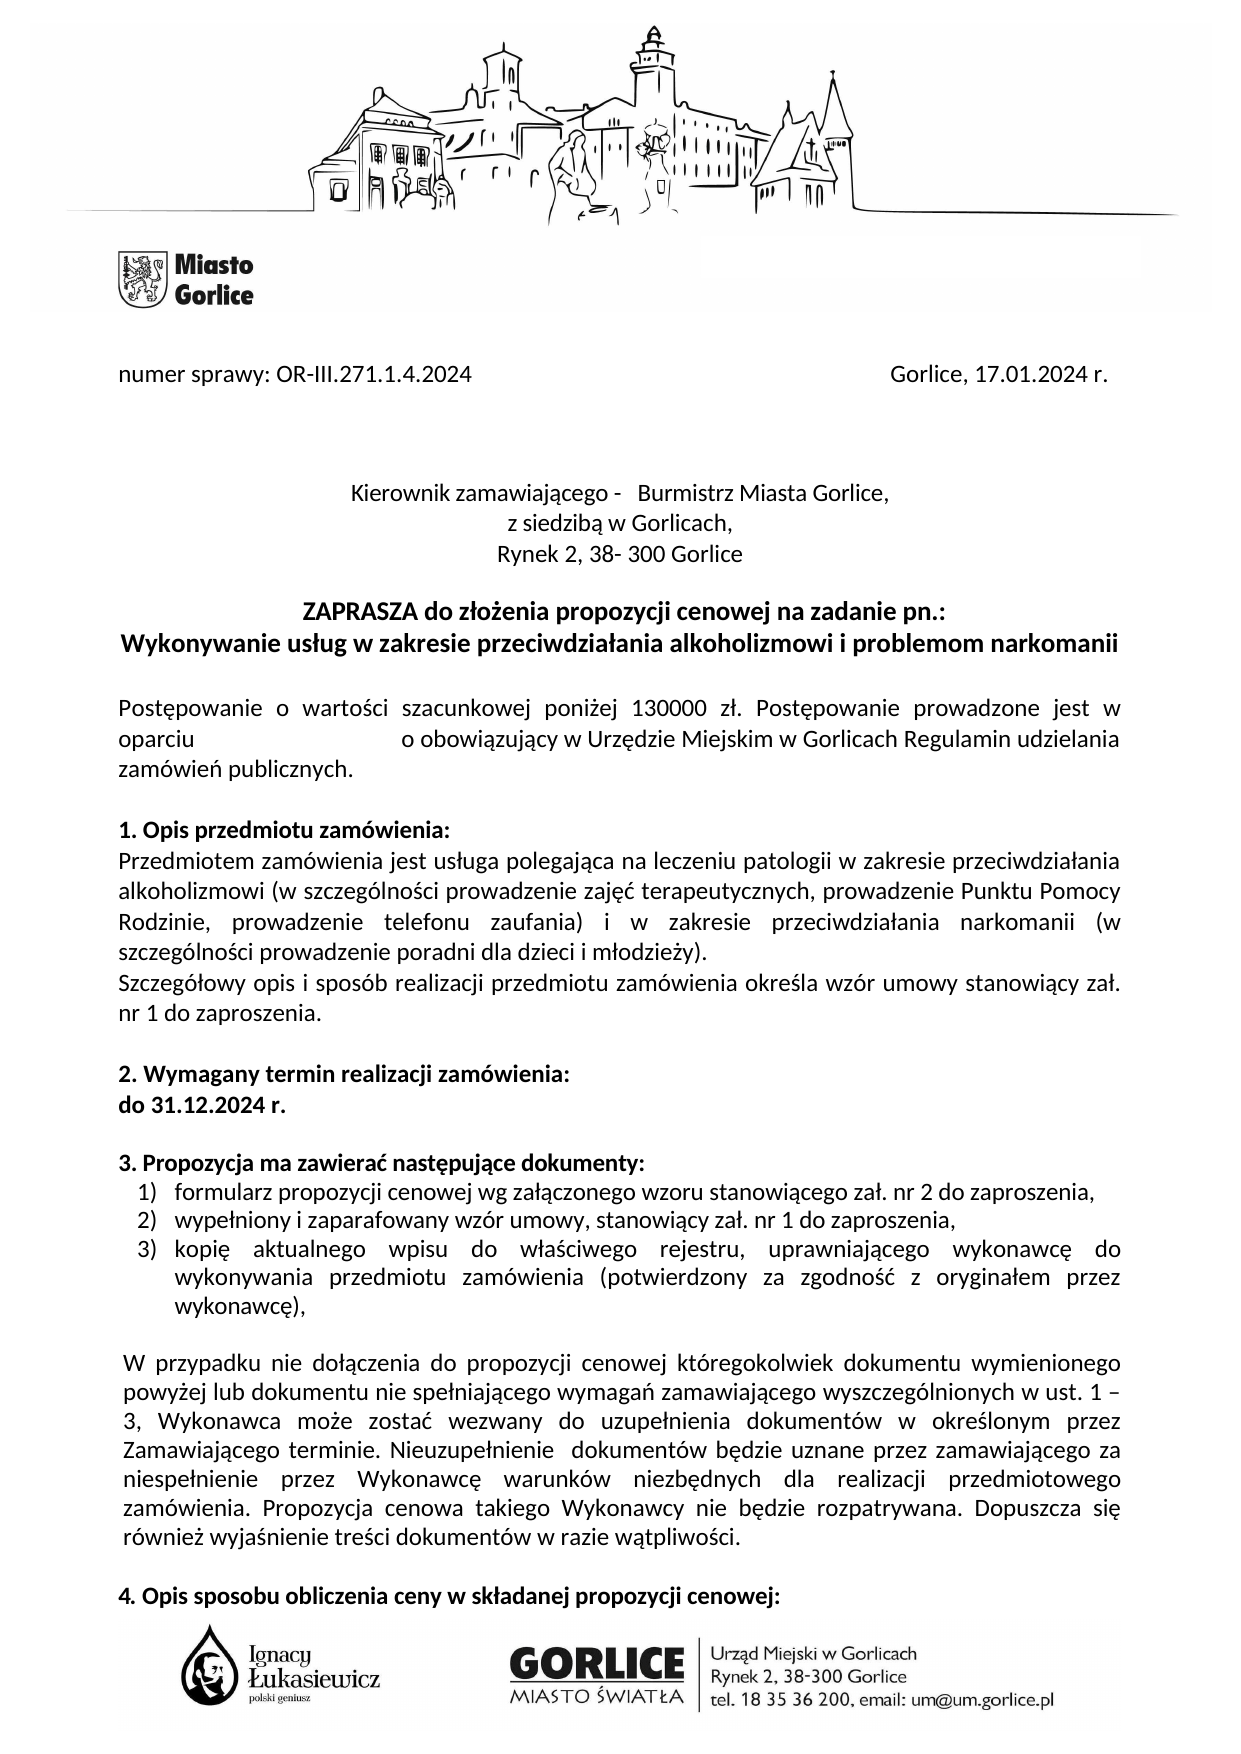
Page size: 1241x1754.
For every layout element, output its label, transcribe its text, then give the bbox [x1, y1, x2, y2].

text numer sprawy: OR-III.271.1.4.2024 Gorlice, 17.01.2024 r. [118, 358, 1122, 419]
text 4. Opis sposobu obliczenia ceny w składanej propozycji cenowej: [118, 1580, 1122, 1611]
picture [118, 1619, 1122, 1731]
text do 31.12.2024 r. [118, 1089, 1122, 1119]
list wypełniony i zaparafowany wzór umowy, stanowiący zał. nr 1 do zaproszenia, [137, 1206, 1122, 1234]
text Rynek 2, 38- 300 Gorlice [118, 538, 1122, 568]
text 3. Propozycja ma zawierać następujące dokumenty: [118, 1148, 1122, 1177]
text z siedzibą w Gorlicach, [118, 507, 1122, 538]
text Postępowanie o wartości szacunkowej poniżej 130000 zł. Postępowanie prowadzone jest w oparciu o obowiązujący w Urzędzie Miejskim w Gorlicach Regulamin udzielania zamówień publicznych. [118, 692, 1122, 784]
text Wykonywanie usług w zakresie przeciwdziałania alkoholizmowi i problemom narkomanii [118, 626, 1122, 659]
list kopię aktualnego wpisu do właściwego rejestru, uprawniającego wykonawcę do wykonywania przedmiotu zamówienia (potwierdzony za zgodność z oryginałem przez wykonawcę), [137, 1234, 1122, 1320]
text 2. Wymagany termin realizacji zamówienia: [118, 1058, 1122, 1089]
text 1. Opis przedmiotu zamówienia: [118, 814, 1122, 845]
list formularz propozycji cenowej wg załączonego wzoru stanowiącego zał. nr 2 do zaproszenia, [137, 1177, 1122, 1206]
text Kierownik zamawiającego - Burmistrz Miasta Gorlice, [118, 477, 1122, 507]
text Szczegółowy opis i sposób realizacji przedmiotu zamówienia określa wzór umowy stanowiący zał. nr 1 do zaproszenia. [118, 967, 1122, 1028]
text W przypadku nie dołączenia do propozycji cenowej któregokolwiek dokumentu wymienionego powyżej lub dokumentu nie spełniającego wymagań zamawiającego wyszczególnionych w ust. 1 – 3, Wykonawca może zostać wezwany do uzupełnienia dokumentów w określonym przez Zamawiającego terminie. Nieuzupełnienie dokumentów będzie uznane przez zamawiającego za niespełnienie przez Wykonawcę warunków niezbędnych dla realizacji przedmiotowego zamówienia. Propozycja cenowa takiego Wykonawcy nie będzie rozpatrywana. Dopuszcza się również wyjaśnienie treści dokumentów w razie wątpliwości. [123, 1348, 1122, 1551]
text ZAPRASZA do złożenia propozycji cenowej na zadanie pn.: [118, 597, 1131, 626]
picture [29, 23, 1213, 312]
text Przedmiotem zamówienia jest usługa polegająca na leczeniu patologii w zakresie przeciwdziałania alkoholizmowi (w szczególności prowadzenie zajęć terapeutycznych, prowadzenie Punktu Pomocy Rodzinie, prowadzenie telefonu zaufania) i w zakresie przeciwdziałania narkomanii (w szczególności prowadzenie poradni dla dzieci i młodzieży). [118, 845, 1122, 967]
